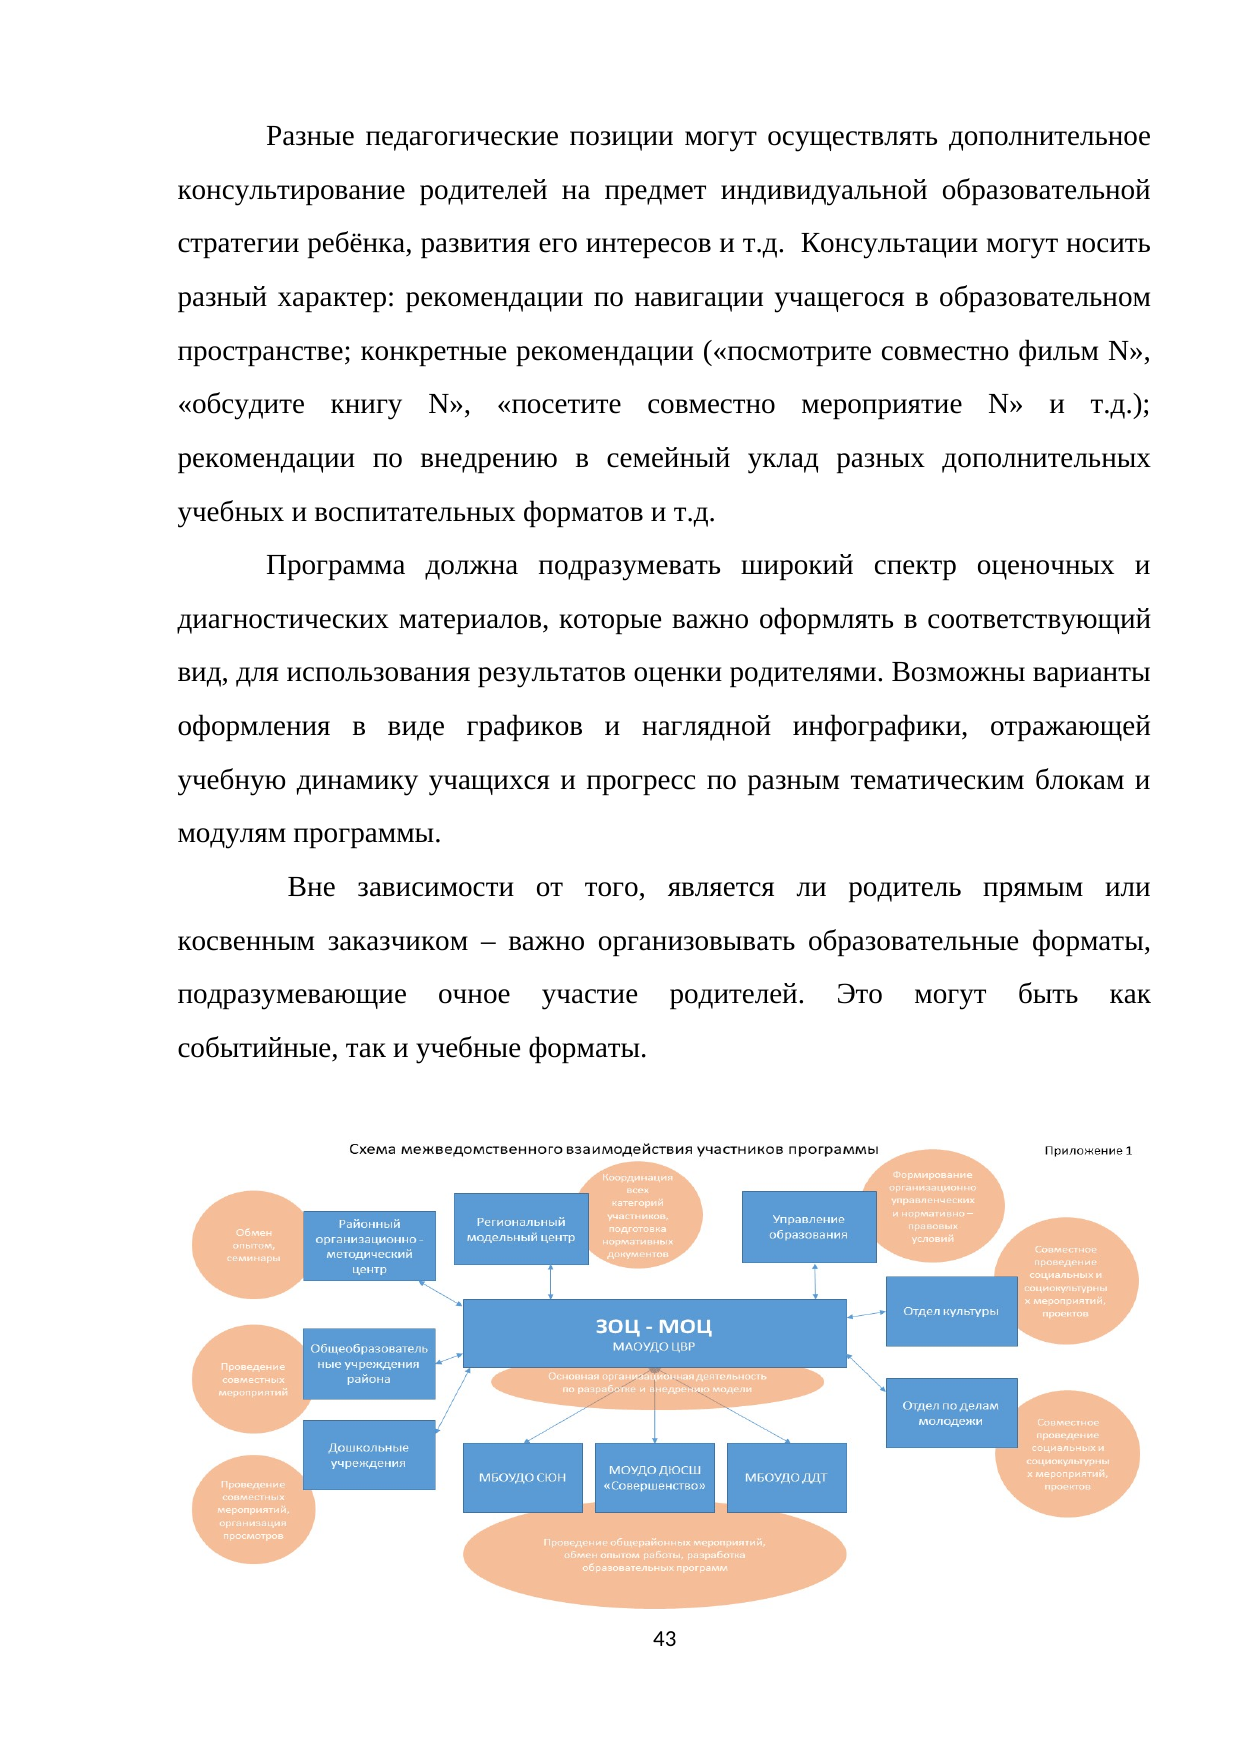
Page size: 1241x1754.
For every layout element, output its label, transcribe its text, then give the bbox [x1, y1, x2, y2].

text Разные педагогические позиции могут осуществлять дополнительное консультирование родителей на предмет индивидуальной образовательной стратегии ребёнка, развития его интересов и т.д. Консультации могут носить разный характер: рекомендации по навигации учащегося в образовательном пространстве; конкретные рекомендации («посмотрите совместно фильм N», «обсудите книгу N», «посетите совместно мероприятие N» и т.д.); рекомендации по внедрению в семейный уклад разных дополнительных учебных и воспитательных форматов и т.д. [177, 118, 1152, 527]
text Программа должна подразумевать широкий спектр оценочных и диагностических материалов, которые важно оформлять в соответствующий вид, для использования результатов оценки родителями. Возможны варианты оформления в виде графиков и наглядной инфографики, отражающей учебную динамику учащихся и прогресс по разным тематическим блокам и модулям программы. [177, 547, 1152, 849]
text Вне зависимости от того, является ли родитель прямым или косвенным заказчиком – важно организовывать образовательные форматы, подразумевающие очное участие родителей. Это могут быть как событийные, так и учебные форматы. [177, 869, 1152, 1064]
picture [177, 1137, 1149, 1609]
